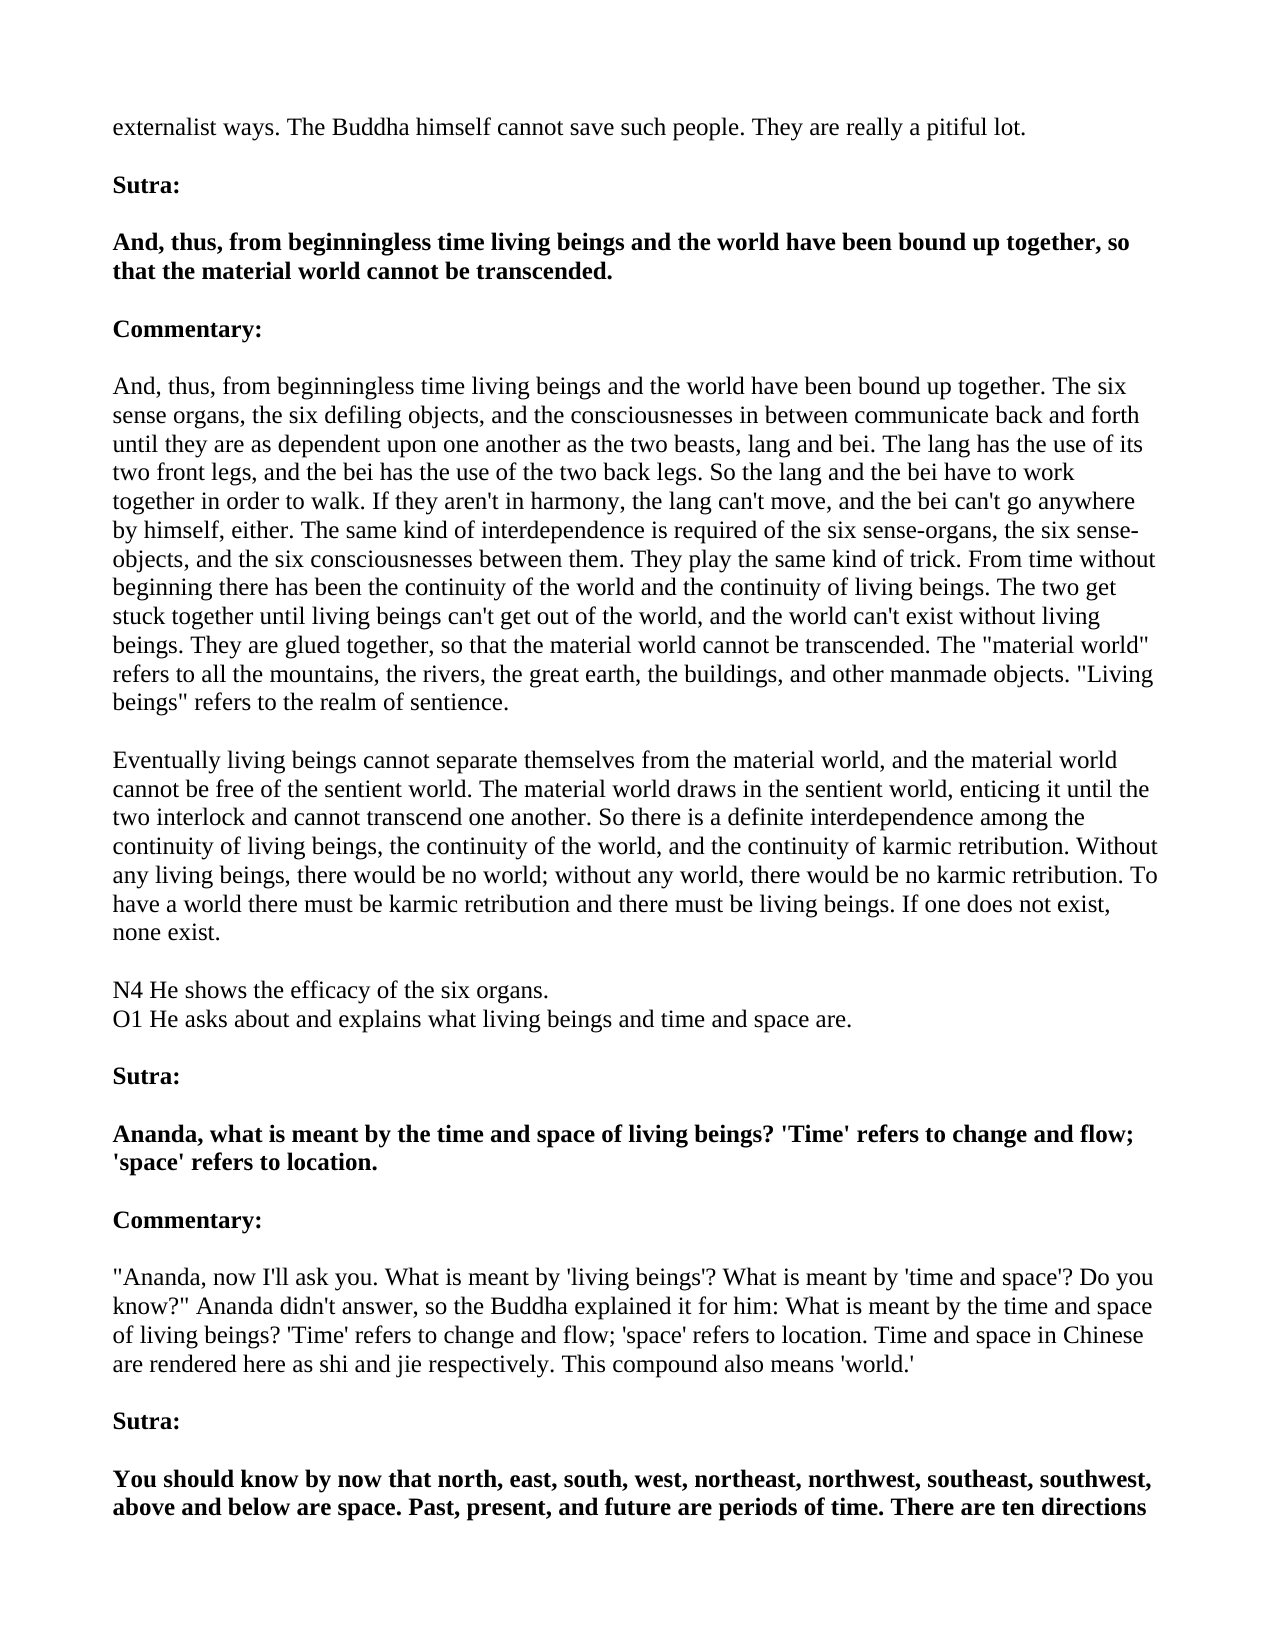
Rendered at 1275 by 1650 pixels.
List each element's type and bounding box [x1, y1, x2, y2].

text [112, 112, 1162, 1521]
